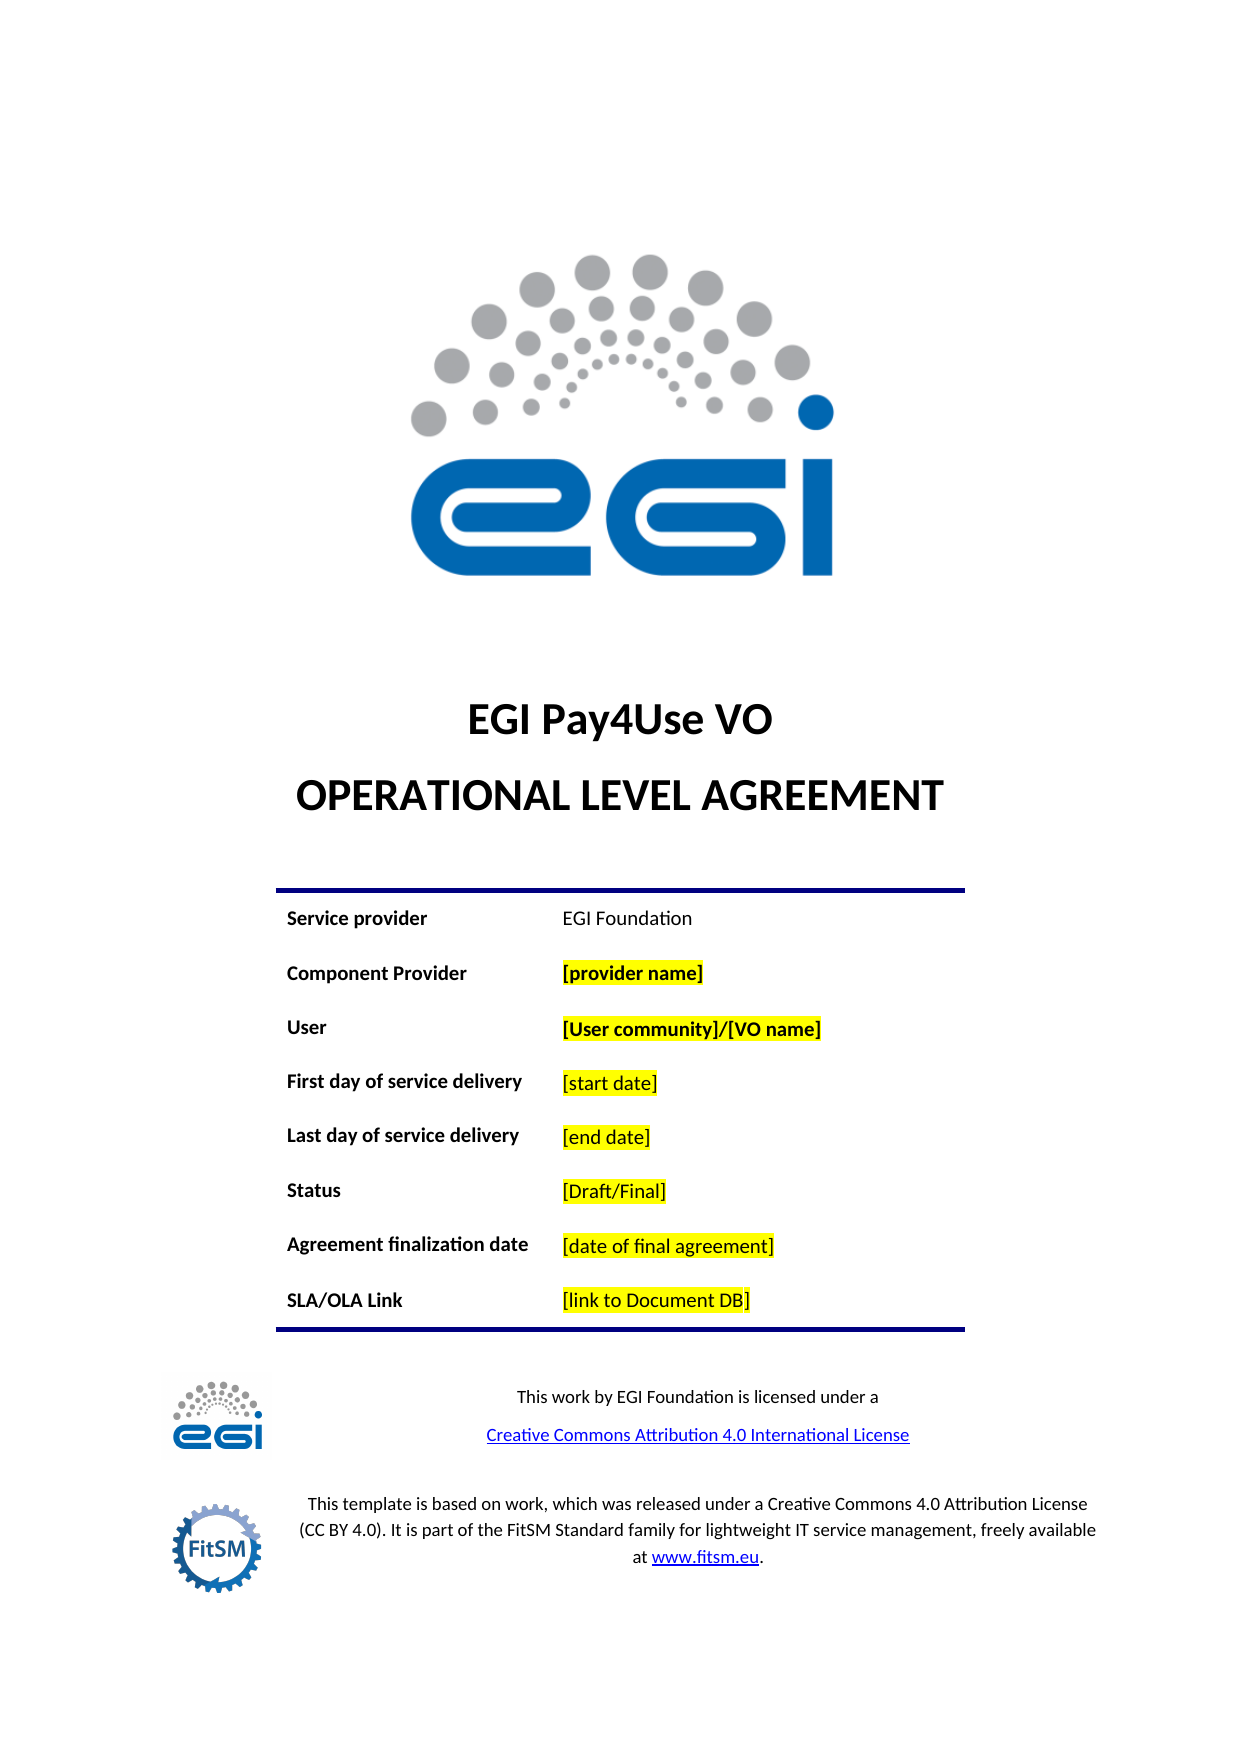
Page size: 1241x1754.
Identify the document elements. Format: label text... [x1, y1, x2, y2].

picture [172, 1504, 262, 1593]
table_cell SLA/OLA Link [276, 1273, 551, 1327]
table_cell [User community]/[VO name] [551, 1002, 964, 1056]
picture [355, 206, 886, 629]
table_cell Component Provider [276, 947, 551, 1002]
table_cell [date of final agreement] [551, 1219, 964, 1273]
table_cell [start date] [551, 1056, 964, 1110]
table_cell [end date] [551, 1110, 964, 1164]
table_cell [provider name] [551, 947, 964, 1002]
table_cell Agreement finalization date [276, 1219, 551, 1273]
table_cell First day of service delivery [276, 1056, 551, 1110]
text EGI Pay4Use VO [150, 689, 1090, 746]
table_cell [Draft/Final] [551, 1164, 964, 1219]
text OPERATIONAL LEVEL AGREEMENT [150, 766, 1090, 822]
picture [161, 1372, 273, 1460]
table_cell [link to Document DB] [551, 1273, 964, 1327]
table_cell Status [276, 1164, 551, 1219]
table_cell User [276, 1002, 551, 1056]
table_header Service provider [276, 893, 551, 947]
table_header EGI Foundation [551, 893, 964, 947]
table_cell Last day of service delivery [276, 1110, 551, 1164]
